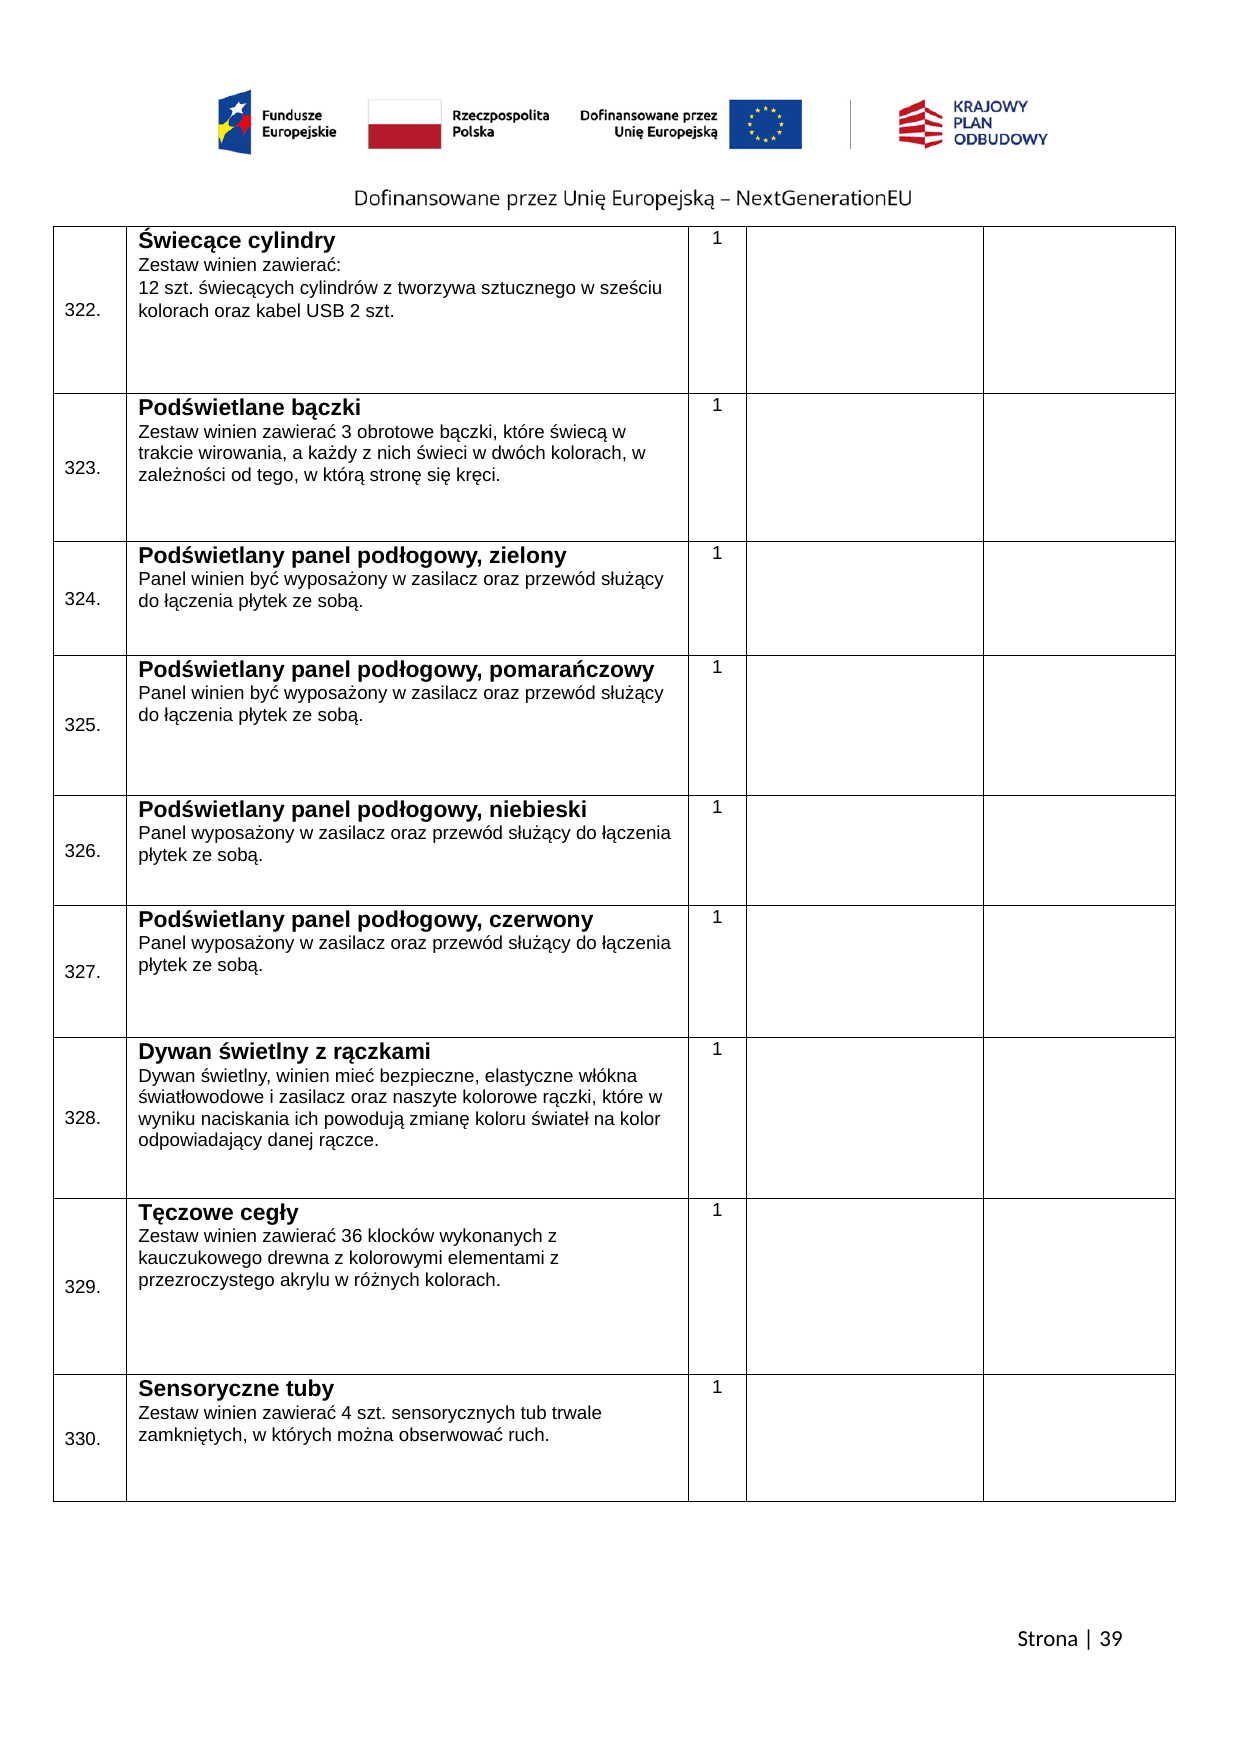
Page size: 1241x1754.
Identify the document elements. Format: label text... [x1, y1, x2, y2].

table_cell [54, 1199, 126, 1374]
table_cell Podświetlany panel podłogowy, zielony Panel winien być wyposażony w zasilacz oraz przewód służący do łączenia płytek ze sobą. [127, 542, 688, 654]
table_cell Dywan świetlny z rączkami Dywan świetlny, winien mieć bezpieczne, elastyczne włókna światłowodowe i zasilacz oraz naszyte kolorowe rączki, które w wyniku naciskania ich powodują zmianę koloru świateł na kolor odpowiadający danej rączce. [127, 1038, 688, 1198]
table_cell [984, 542, 1175, 654]
table_cell Tęczowe cegły Zestaw winien zawierać 36 klocków wykonanych z kauczukowego drewna z kolorowymi elementami z przezroczystego akrylu w różnych kolorach. [127, 1199, 688, 1374]
table_cell [747, 906, 983, 1037]
table_cell 1 [689, 1375, 746, 1501]
table_cell [984, 227, 1175, 393]
table_cell 1 [689, 1199, 746, 1374]
table_cell [984, 656, 1175, 794]
table_cell [747, 227, 983, 393]
table_cell Sensoryczne tuby Zestaw winien zawierać 4 szt. sensorycznych tub trwale zamkniętych, w których można obserwować ruch. [127, 1375, 688, 1501]
table_cell 1 [689, 394, 746, 541]
table_cell [54, 656, 126, 794]
table_cell [984, 906, 1175, 1037]
table_cell [747, 1038, 983, 1198]
table_cell 1 [689, 656, 746, 794]
table_cell Świecące cylindry Zestaw winien zawierać: 12 szt. świecących cylindrów z tworzywa sztucznego w sześciu kolorach oraz kabel USB 2 szt. [127, 227, 688, 393]
table_cell [984, 1199, 1175, 1374]
table_cell [747, 796, 983, 905]
table_cell 1 [689, 227, 746, 393]
table_cell [747, 542, 983, 654]
table_cell 1 [689, 1038, 746, 1198]
table_cell [984, 1038, 1175, 1198]
table_cell Podświetlany panel podłogowy, pomarańczowy Panel winien być wyposażony w zasilacz oraz przewód służący do łączenia płytek ze sobą. [127, 656, 688, 794]
table_cell [747, 1375, 983, 1501]
table_cell [54, 227, 126, 393]
table_cell [984, 394, 1175, 541]
table_cell Podświetlany panel podłogowy, czerwony Panel wyposażony w zasilacz oraz przewód służący do łączenia płytek ze sobą. [127, 906, 688, 1037]
table_cell [54, 1038, 126, 1198]
table_cell [54, 906, 126, 1037]
picture [202, 73, 1064, 226]
table_cell [54, 394, 126, 541]
table_cell [54, 796, 126, 905]
table_cell 1 [689, 796, 746, 905]
table_cell [747, 394, 983, 541]
table_cell [984, 1375, 1175, 1501]
table_cell [54, 542, 126, 654]
table_cell [54, 1375, 126, 1501]
table_cell [747, 656, 983, 794]
table_cell [747, 1199, 983, 1374]
table_cell 1 [689, 542, 746, 654]
table_cell Podświetlane bączki Zestaw winien zawierać 3 obrotowe bączki, które świecą w trakcie wirowania, a każdy z nich świeci w dwóch kolorach, w zależności od tego, w którą stronę się kręci. [127, 394, 688, 541]
table_cell [984, 796, 1175, 905]
table_cell Podświetlany panel podłogowy, niebieski Panel wyposażony w zasilacz oraz przewód służący do łączenia płytek ze sobą. [127, 796, 688, 905]
table_cell 1 [689, 906, 746, 1037]
